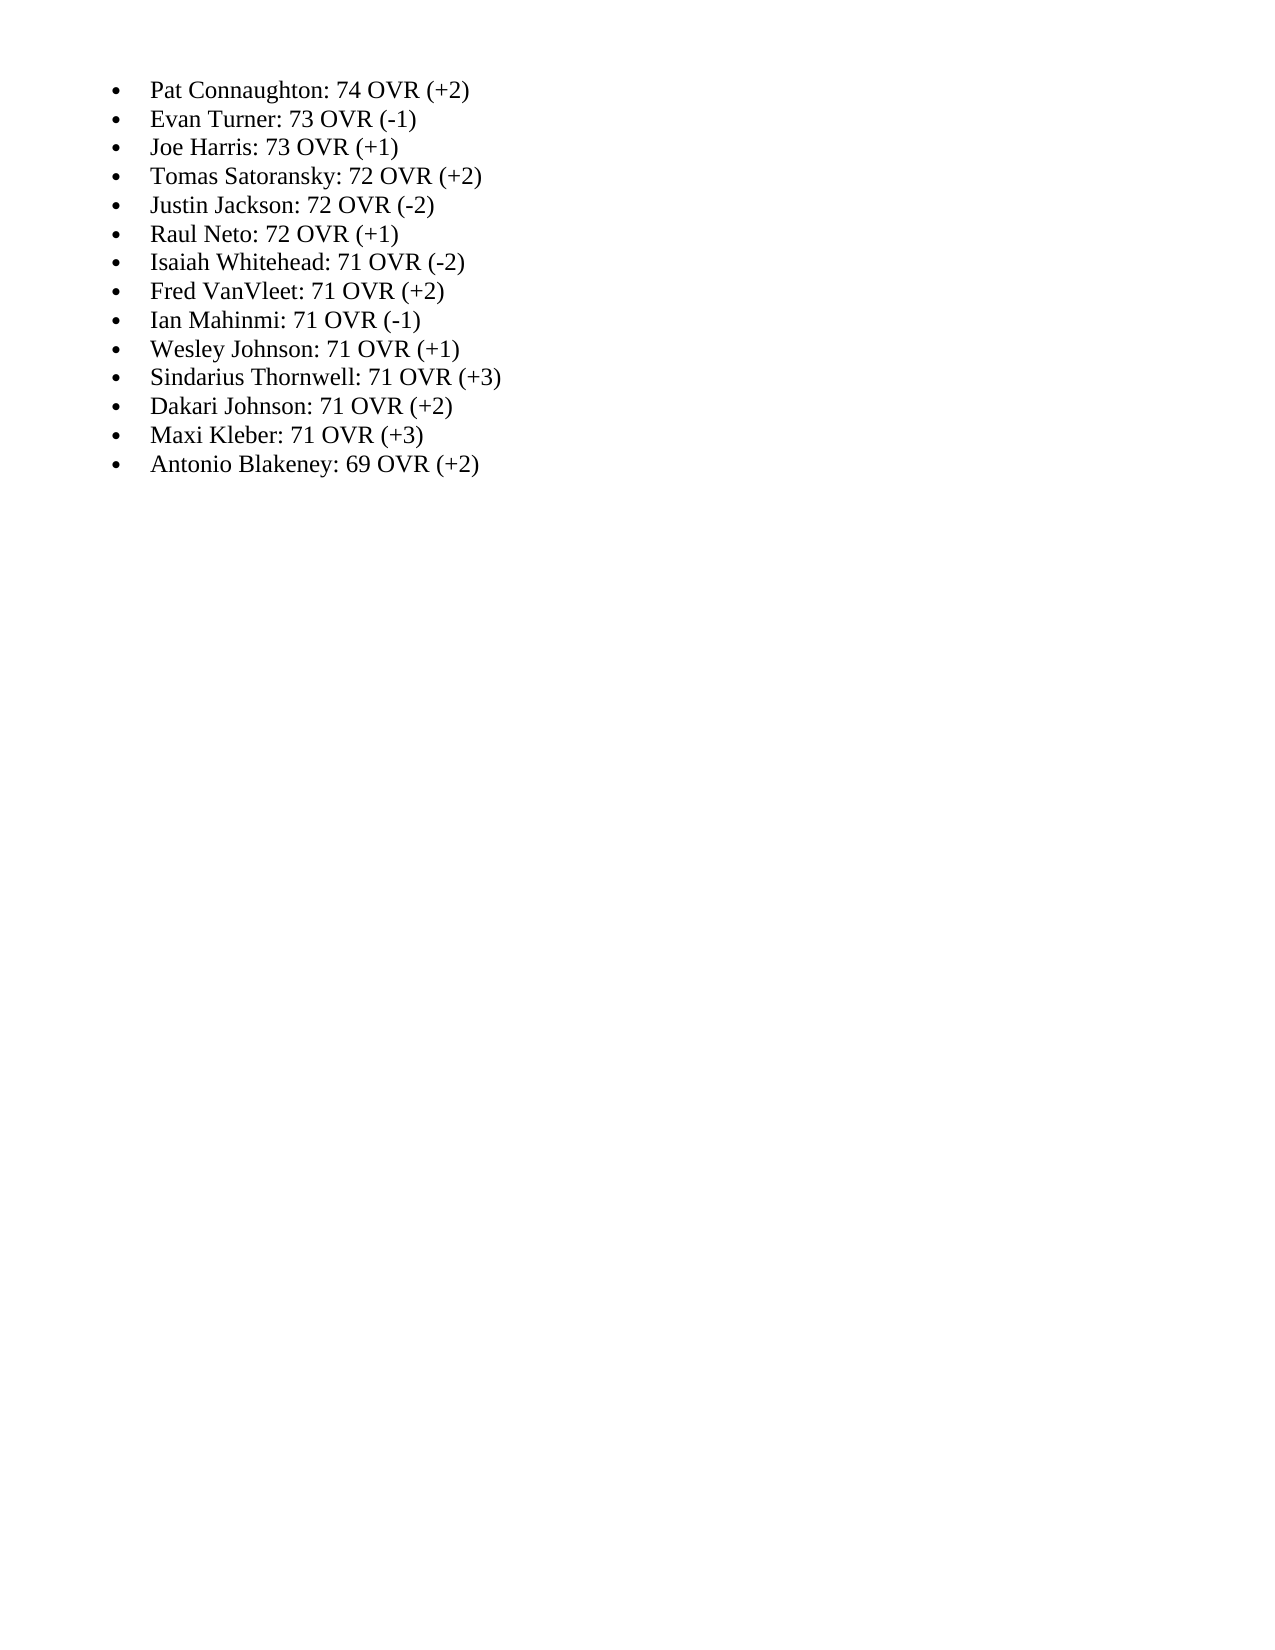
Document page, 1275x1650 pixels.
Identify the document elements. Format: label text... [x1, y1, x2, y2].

list Fred VanVleet: 71 OVR (+2) [112, 276, 1200, 305]
list Evan Turner: 73 OVR (-1) [112, 104, 1200, 132]
list Isaiah Whitehead: 71 OVR (-2) [112, 247, 1200, 276]
list Justin Jackson: 72 OVR (-2) [112, 190, 1200, 219]
list Dakari Johnson: 71 OVR (+2) [112, 391, 1200, 420]
list Ian Mahinmi: 71 OVR (-1) [112, 305, 1200, 334]
list Tomas Satoransky: 72 OVR (+2) [112, 161, 1200, 190]
list Pat Connaughton: 74 OVR (+2) [112, 75, 1200, 104]
list Antonio Blakeney: 69 OVR (+2) [112, 449, 1200, 477]
list Raul Neto: 72 OVR (+1) [112, 219, 1200, 247]
list Sindarius Thornwell: 71 OVR (+3) [112, 362, 1200, 391]
list Joe Harris: 73 OVR (+1) [112, 132, 1200, 161]
list Maxi Kleber: 71 OVR (+3) [112, 420, 1200, 449]
list Wesley Johnson: 71 OVR (+1) [112, 334, 1200, 362]
